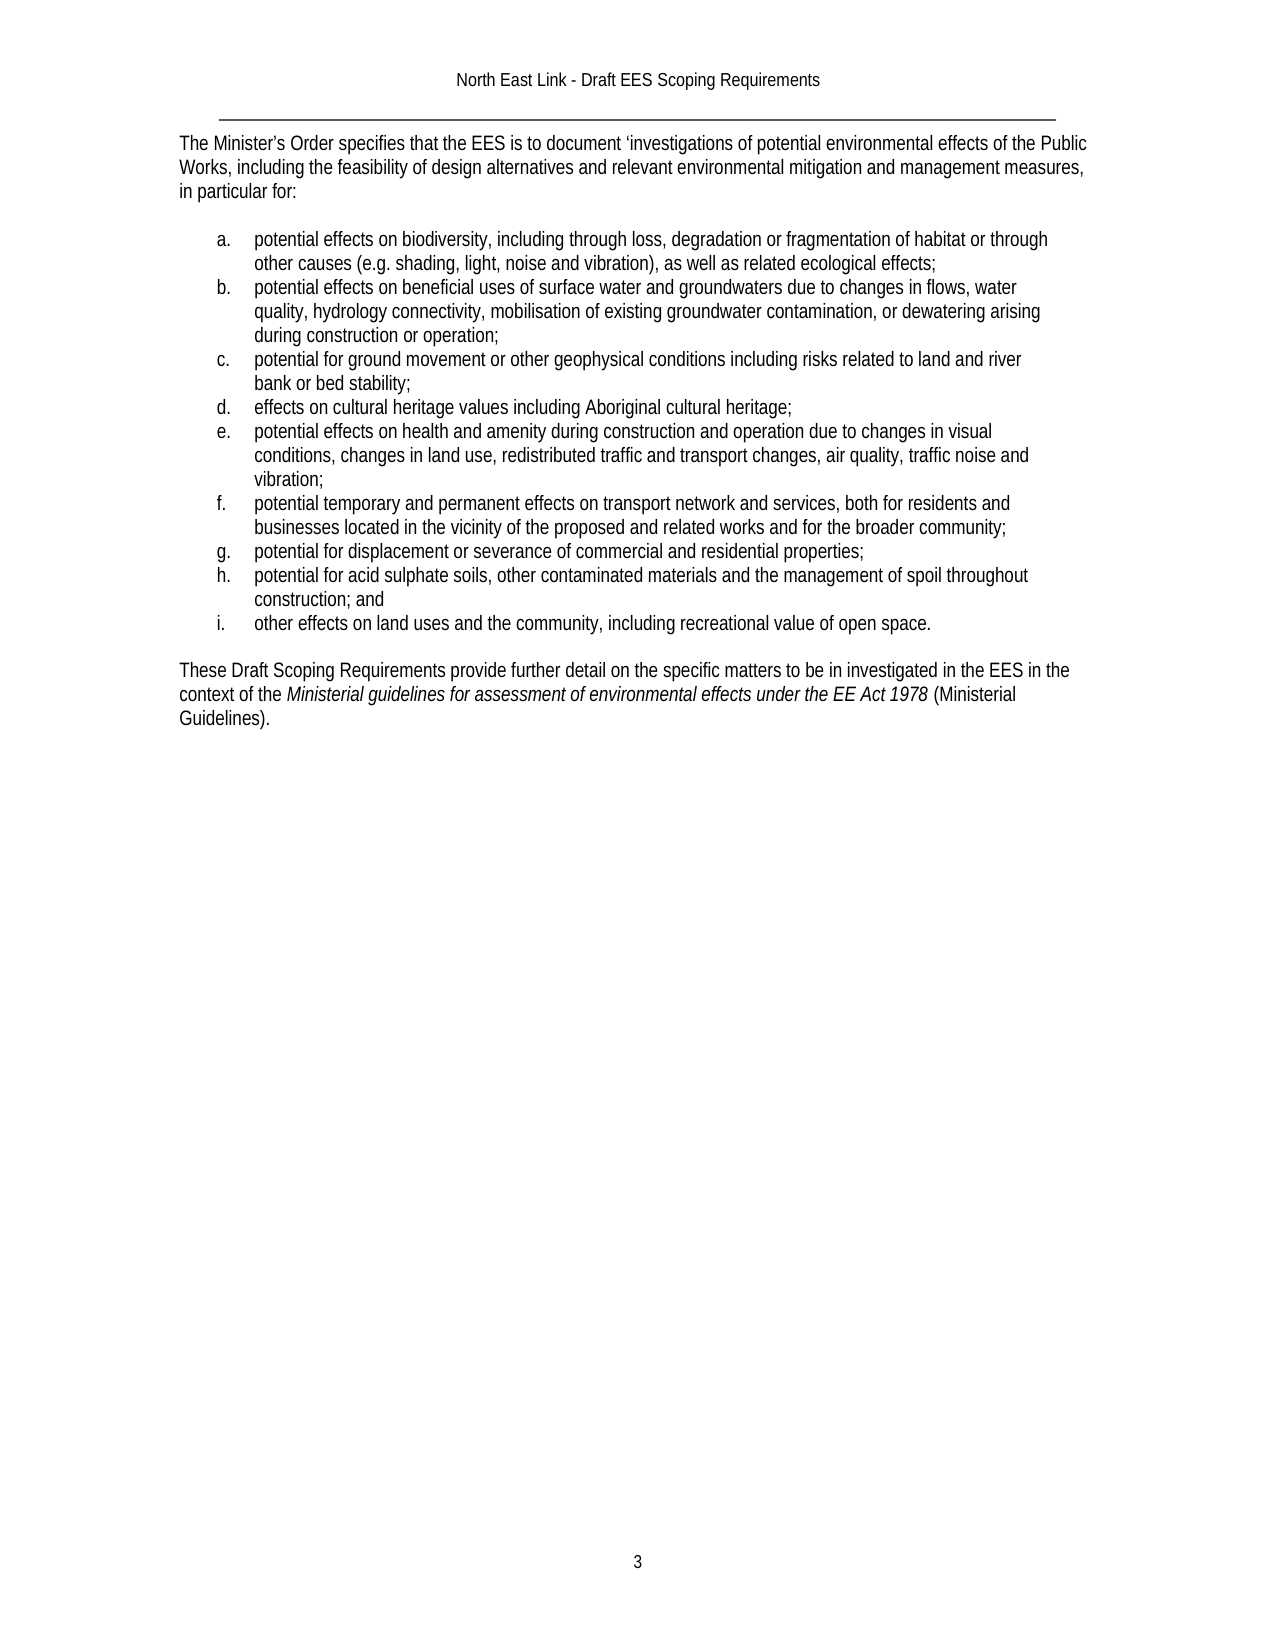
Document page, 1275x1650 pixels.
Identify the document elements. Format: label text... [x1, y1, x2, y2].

list potential effects on health and amenity during construction and operation due to changes in visual conditions, changes in land use, redistributed traffic and transport changes, air quality, traffic noise and vibration; [217, 419, 1054, 491]
list potential effects on beneficial uses of surface water and groundwaters due to changes in flows, water quality, hydrology connectivity, mobilisation of existing groundwater contamination, or dewatering arising during construction or operation; [217, 275, 1054, 347]
list potential for ground movement or other geophysical conditions including risks related to land and river bank or bed stability; [217, 347, 1054, 395]
list effects on cultural heritage values including Aboriginal cultural heritage; [217, 395, 1054, 419]
text The Minister’s Order specifies that the EES is to document ‘investigations of potential environmental effects of the Public Works, including the feasibility of design alternatives and relevant environmental mitigation and management measures, in particular for: [179, 131, 1096, 203]
text These Draft Scoping Requirements provide further detail on the specific matters to be in investigated in the EES in the context of the Ministerial guidelines for assessment of environmental effects under the EE Act 1978 (Ministerial Guidelines). [179, 658, 1096, 730]
list potential temporary and permanent effects on transport network and services, both for residents and businesses located in the vicinity of the proposed and related works and for the broader community; [217, 491, 1054, 538]
list potential for acid sulphate soils, other contaminated materials and the management of spoil throughout construction; and [217, 562, 1054, 610]
list potential effects on biodiversity, including through loss, degradation or fragmentation of habitat or through other causes (e.g. shading, light, noise and vibration), as well as related ecological effects; [217, 227, 1054, 275]
list other effects on land uses and the community, including recreational value of open space. [217, 610, 1054, 634]
list potential for displacement or severance of commercial and residential properties; [217, 538, 1054, 562]
